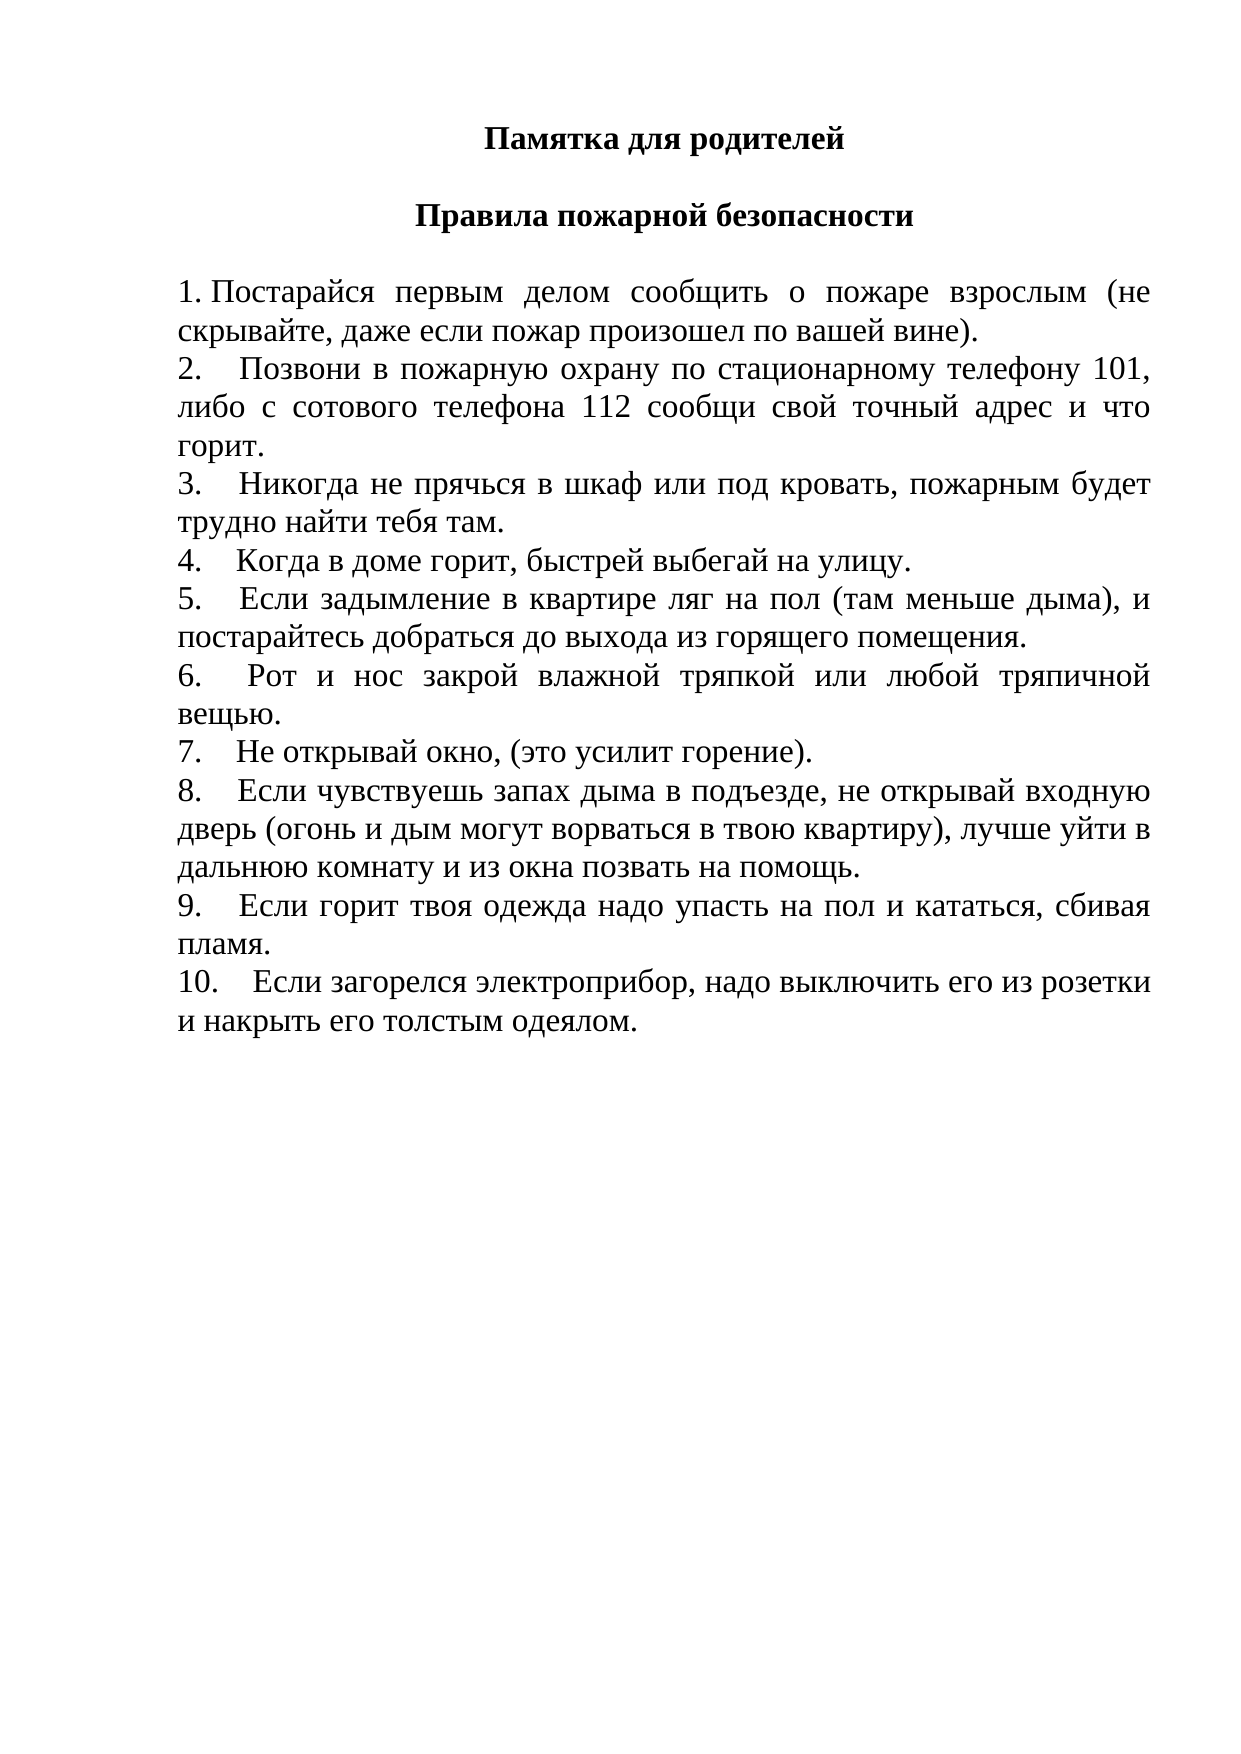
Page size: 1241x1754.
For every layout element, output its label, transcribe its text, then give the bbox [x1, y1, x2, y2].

text 1. Постарайся первым делом сообщить о пожаре взрослым (не скрывайте, даже если пожар произошел по вашей вине). [177, 271, 1152, 348]
text 2. Позвони в пожарную охрану по стационарному телефону 101, либо с сотового телефона 112 сообщи свой точный адрес и что горит. [177, 348, 1152, 463]
text 5. Если задымление в квартире ляг на пол (там меньше дыма), и постарайтесь добраться до выхода из горящего помещения. [177, 578, 1152, 655]
text 3. Никогда не прячься в шкаф или под кровать, пожарным будет трудно найти тебя там. [177, 463, 1152, 540]
text 8. Если чувствуешь запах дыма в подъезде, не открывай входную дверь (огонь и дым могут ворваться в твою квартиру), лучше уйти в дальнюю комнату и из окна позвать на помощь. [177, 770, 1152, 885]
text 7. Не открывай окно, (это усилит горение). [177, 731, 1152, 770]
text 6. Рот и нос закрой влажной тряпкой или любой тряпичной вещью. [177, 655, 1152, 731]
text Правила пожарной безопасности [177, 195, 1152, 233]
text Памятка для родителей [177, 118, 1152, 156]
text 9. Если горит твоя одежда надо упасть на пол и кататься, сбивая пламя. [177, 885, 1152, 961]
text 4. Когда в доме горит, быстрей выбегай на улицу. [177, 540, 1152, 578]
text 10. Если загорелся электроприбор, надо выключить его из розетки и накрыть его толстым одеялом. [177, 961, 1152, 1038]
